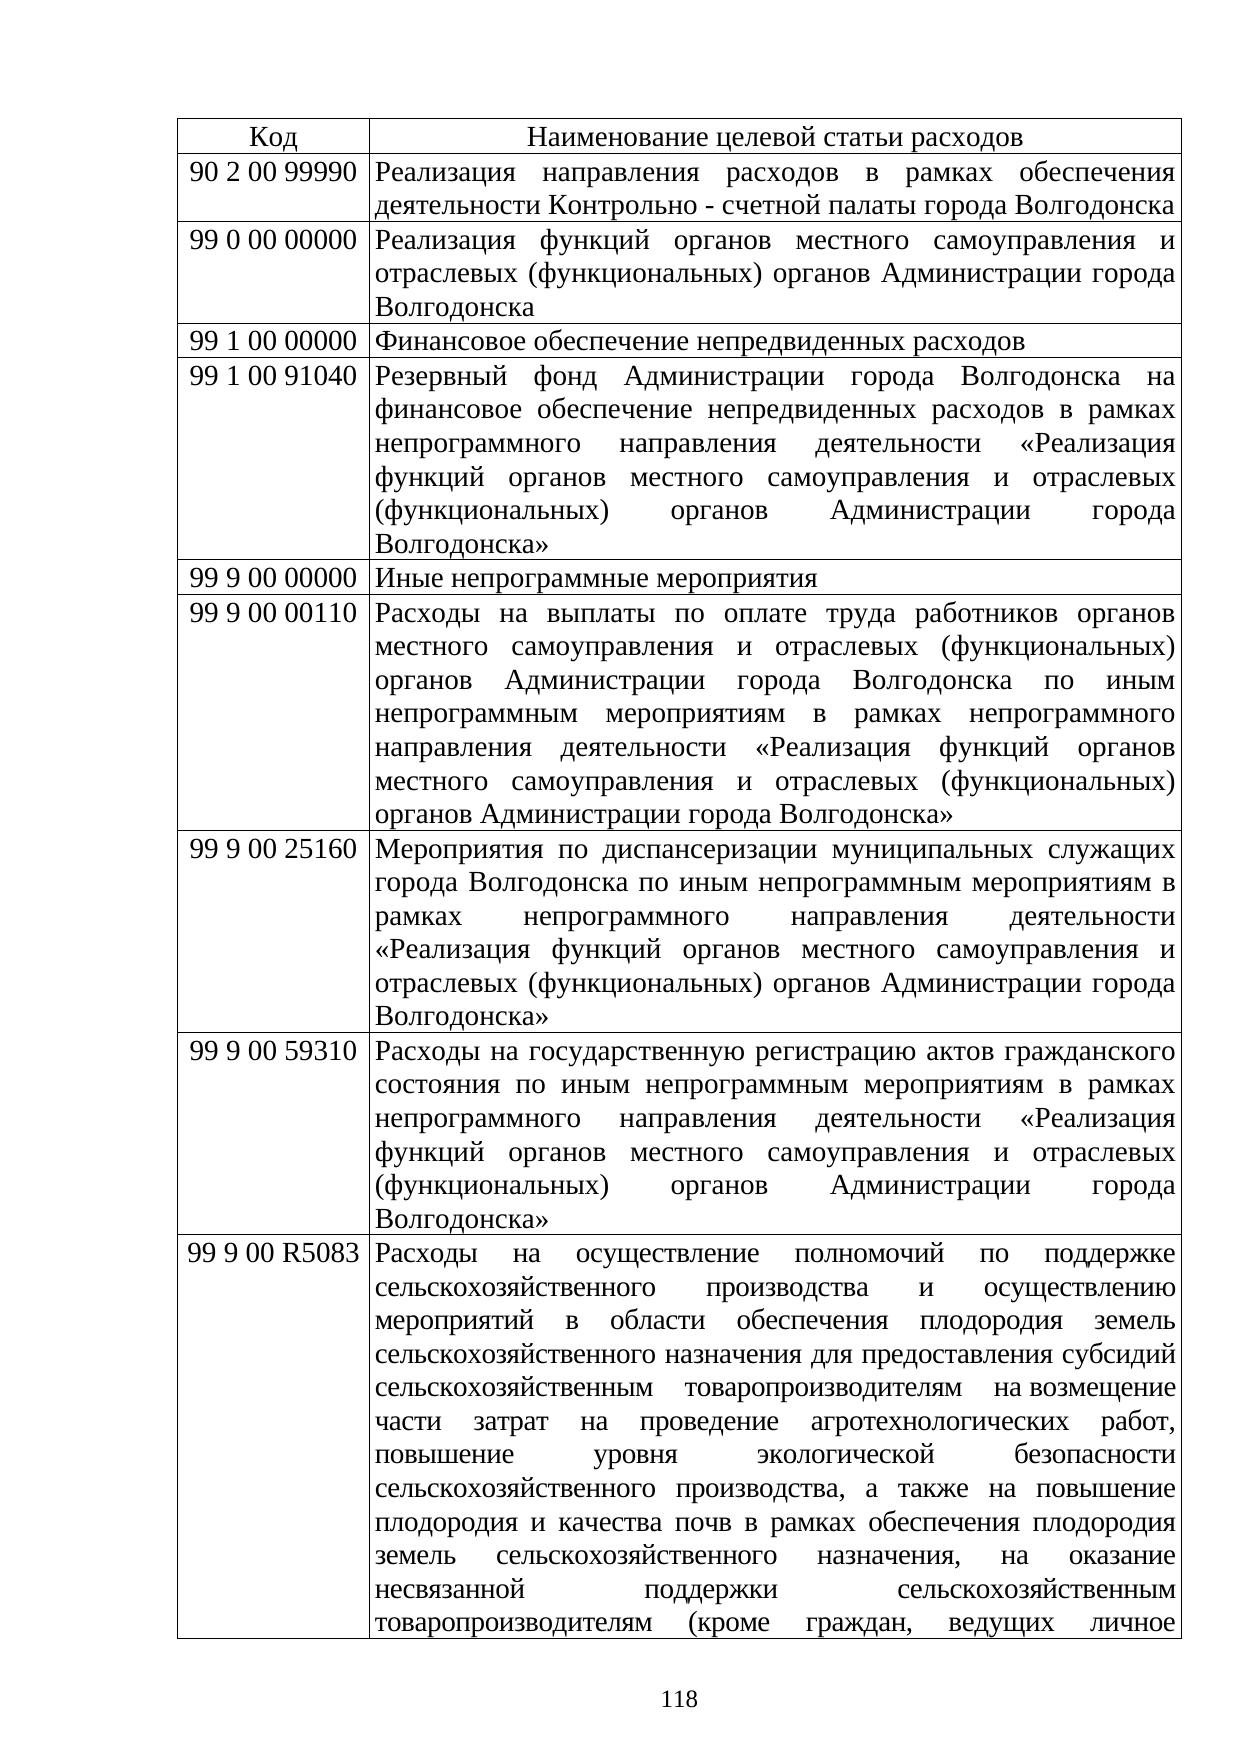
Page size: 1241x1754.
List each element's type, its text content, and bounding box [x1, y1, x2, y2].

table_cell 99 9 00 00110 [178, 595, 369, 830]
table_cell 99 9 00 00000 [178, 560, 369, 594]
table_cell Реализация функций органов местного самоуправления и отраслевых (функциональных) органов Администрации города Волгодонска [370, 222, 1181, 322]
table_cell 99 9 00 25160 [178, 831, 369, 1032]
table_cell Мероприятия по диспансеризации муниципальных служащих города Волгодонска по иным непрограммным мероприятиям в рамках непрограммного направления деятельности «Реализация функций органов местного самоуправления и отраслевых (функциональных) органов Администрации города Волгодонска» [370, 831, 1181, 1032]
table_cell 99 9 00 59310 [178, 1033, 369, 1234]
table_cell 99 0 00 00000 [178, 222, 369, 322]
table_header Код [178, 119, 369, 153]
table_cell Реализация направления расходов в рамках обеспечения деятельности Контрольно - счетной палаты города Волгодонска [370, 154, 1181, 221]
table_cell Расходы на государственную регистрацию актов гражданского состояния по иным непрограммным мероприятиям в рамках непрограммного направления деятельности «Реализация функций органов местного самоуправления и отраслевых (функциональных) органов Администрации города Волгодонска» [370, 1033, 1181, 1234]
table_header Наименование целевой статьи расходов [370, 119, 1181, 153]
table_cell 99 1 00 00000 [178, 324, 369, 357]
table_cell Резервный фонд Администрации города Волгодонска на финансовое обеспечение непредвиденных расходов в рамках непрограммного направления деятельности «Реализация функций органов местного самоуправления и отраслевых (функциональных) органов Администрации города Волгодонска» [370, 358, 1181, 559]
table_cell Расходы на выплаты по оплате труда работников органов местного самоуправления и отраслевых (функциональных) органов Администрации города Волгодонска по иным непрограммным мероприятиям в рамках непрограммного направления деятельности «Реализация функций органов местного самоуправления и отраслевых (функциональных) органов Администрации города Волгодонска» [370, 595, 1181, 830]
table_cell 99 9 00 R5083 [178, 1235, 369, 1638]
table_cell 90 2 00 99990 [178, 154, 369, 221]
table_cell Финансовое обеспечение непредвиденных расходов [370, 324, 1181, 357]
table_cell Иные непрограммные мероприятия [370, 560, 1181, 594]
table_cell 99 1 00 91040 [178, 358, 369, 559]
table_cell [370, 1235, 1181, 1638]
